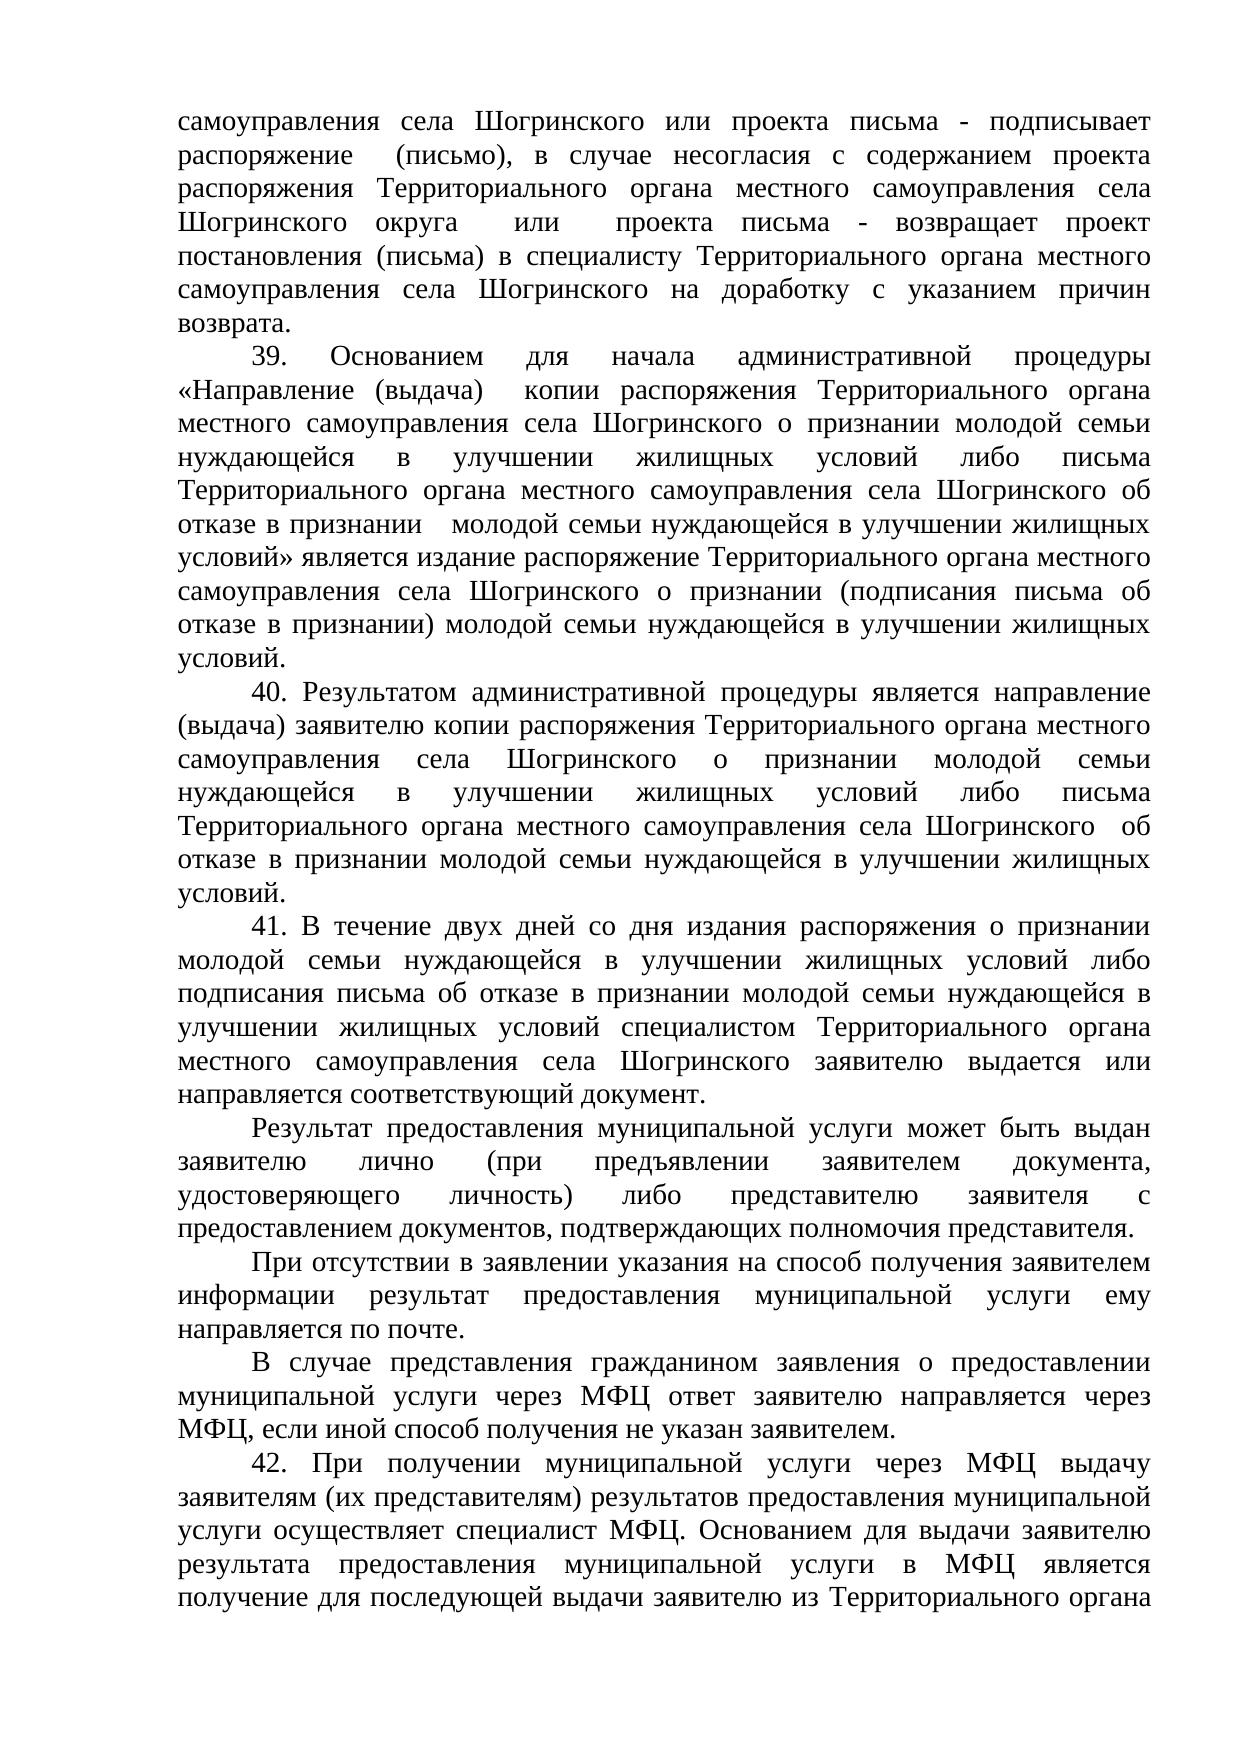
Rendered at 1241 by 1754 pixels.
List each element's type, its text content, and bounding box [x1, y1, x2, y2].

text 41. В течение двух дней со дня издания распоряжения о признании молодой семьи нуждающейся в улучшении жилищных условий либо подписания письма об отказе в признании молодой семьи нуждающейся в улучшении жилищных условий специалистом Территориального органа местного самоуправления села Шогринского заявителю выдается или направляется соответствующий документ. [177, 908, 1152, 1110]
text 39. Основанием для начала административной процедуры «Направление (выдача) копии распоряжения Территориального органа местного самоуправления села Шогринского о признании молодой семьи нуждающейся в улучшении жилищных условий либо письма Территориального органа местного самоуправления села Шогринского об отказе в признании молодой семьи нуждающейся в улучшении жилищных условий» является издание распоряжение Территориального органа местного самоуправления села Шогринского о признании (подписания письма об отказе в признании) молодой семьи нуждающейся в улучшении жилищных условий. [177, 338, 1152, 674]
text При отсутствии в заявлении указания на способ получения заявителем информации результат предоставления муниципальной услуги ему направляется по почте. [177, 1244, 1152, 1344]
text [177, 1445, 1152, 1613]
text 40. Результатом административной процедуры является направление (выдача) заявителю копии распоряжения Территориального органа местного самоуправления села Шогринского о признании молодой семьи нуждающейся в улучшении жилищных условий либо письма Территориального органа местного самоуправления села Шогринского об отказе в признании молодой семьи нуждающейся в улучшении жилищных условий. [177, 674, 1152, 908]
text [177, 103, 1152, 338]
text Результат предоставления муниципальной услуги может быть выдан заявителю лично (при предъявлении заявителем документа, удостоверяющего личность) либо представителю заявителя с предоставлением документов, подтверждающих полномочия представителя. [177, 1110, 1152, 1244]
text В случае представления гражданином заявления о предоставлении муниципальной услуги через МФЦ ответ заявителю направляется через МФЦ, если иной способ получения не указан заявителем. [177, 1344, 1152, 1445]
